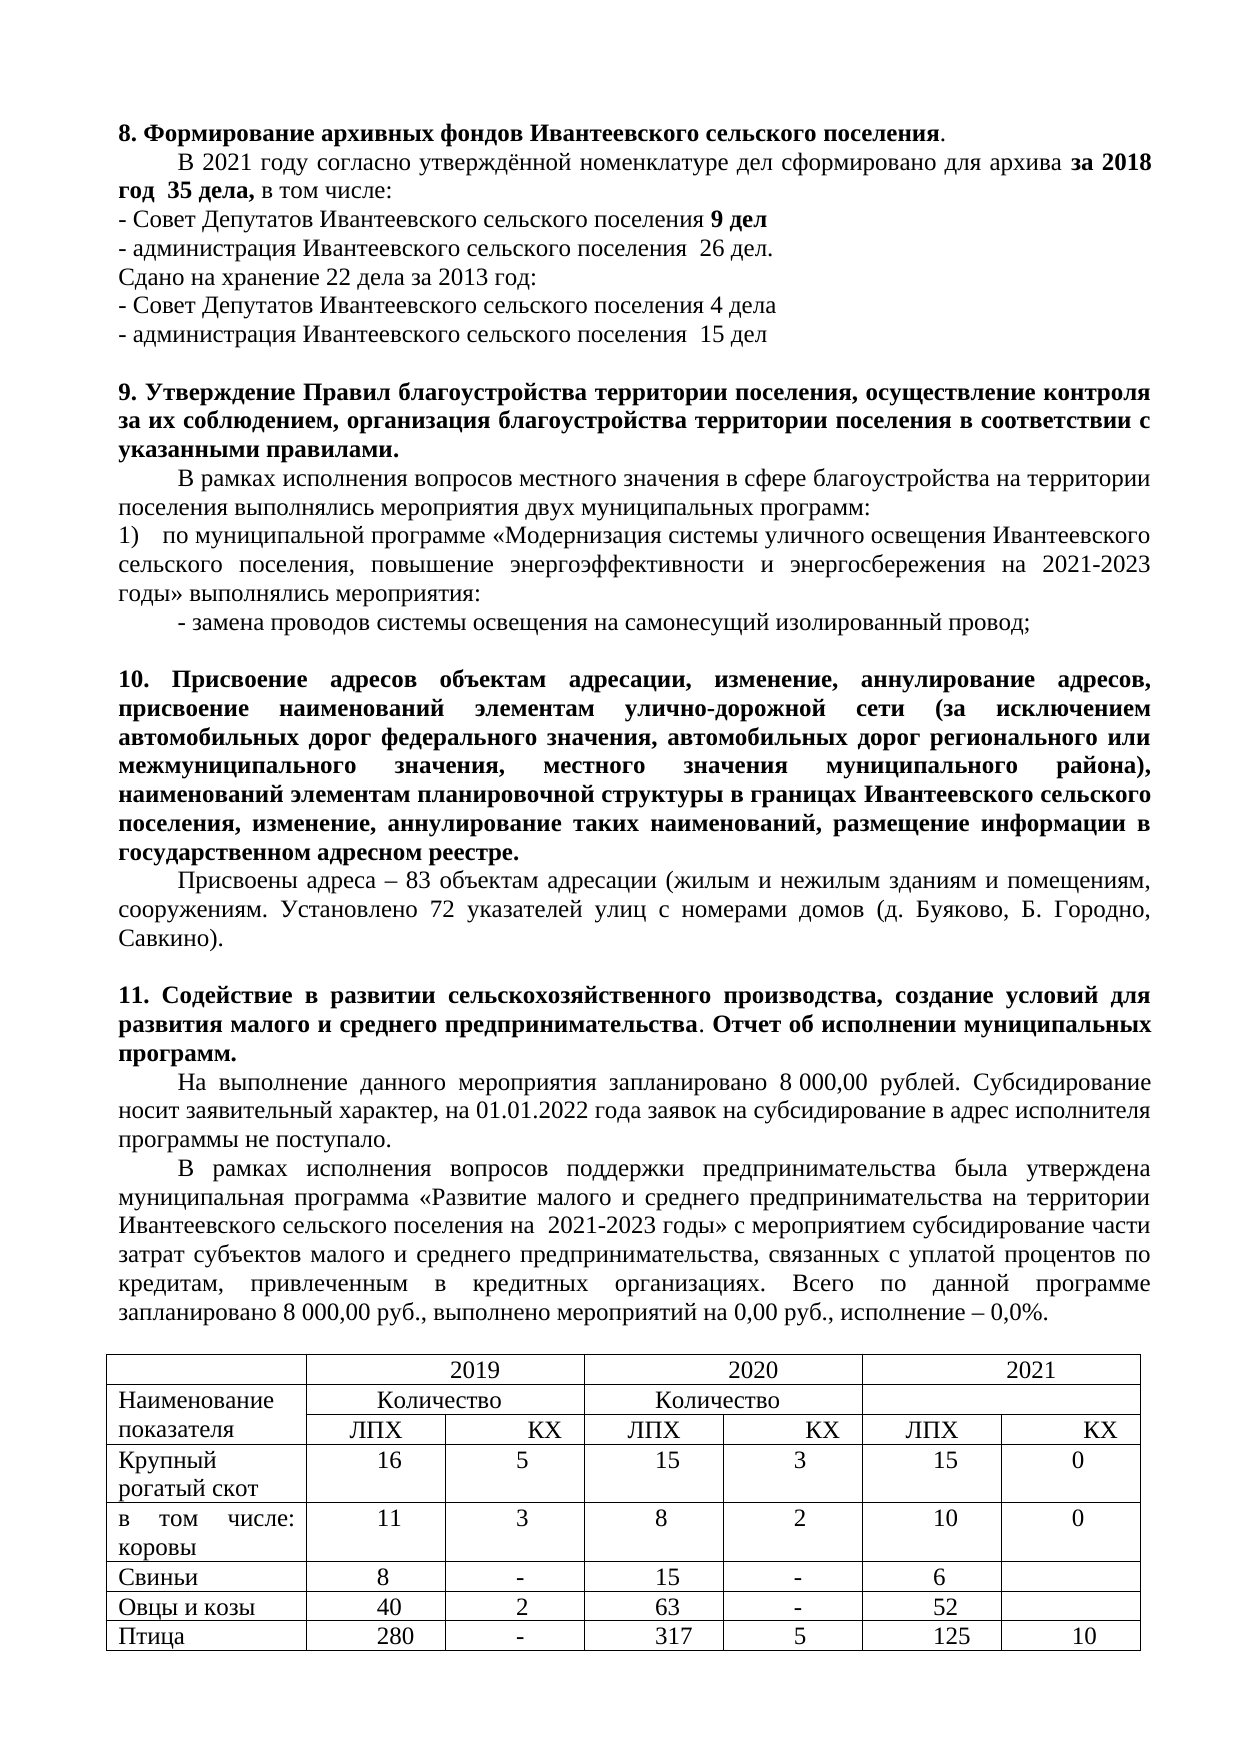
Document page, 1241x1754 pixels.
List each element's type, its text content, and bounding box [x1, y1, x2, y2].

text Сдано на хранение 22 дела за 2013 год: [118, 262, 1152, 291]
table_cell - [446, 1562, 584, 1591]
table_cell 15 [585, 1445, 723, 1502]
table_cell 10 [863, 1503, 1001, 1561]
table_header 2019 [307, 1355, 584, 1384]
table_cell - [724, 1592, 862, 1620]
table_cell - [724, 1562, 862, 1591]
table_cell 15 [863, 1445, 1001, 1502]
text - замена проводов системы освещения на самонесущий изолированный провод; [118, 607, 1152, 636]
text - Совет Депутатов Ивантеевского сельского поселения 4 дела [118, 291, 1152, 319]
table_cell Количество [585, 1385, 862, 1414]
table_cell ЛПХ [307, 1415, 445, 1444]
table_cell 280 [307, 1621, 445, 1650]
table_cell КХ [1002, 1415, 1140, 1444]
table_cell КХ [724, 1415, 862, 1444]
table_cell 5 [446, 1445, 584, 1502]
table_cell 15 [585, 1562, 723, 1591]
table_cell 6 [863, 1562, 1001, 1591]
table_cell Овцы и козы [107, 1592, 306, 1620]
table_header 2020 [585, 1355, 862, 1384]
text В 2021 году согласно утверждённой номенклатуре дел сформировано для архива за 2018 год 35 дела, в том числе: [118, 147, 1152, 204]
table_cell 8 [585, 1503, 723, 1561]
table_cell 317 [585, 1621, 723, 1650]
table_cell 8 [307, 1562, 445, 1591]
table_cell ЛПХ [863, 1415, 1001, 1444]
table_cell [863, 1385, 1140, 1414]
list по муниципальной программе «Модернизация системы уличного освещения Ивантеевского сельского поселения, повышение энергоэффективности и энергосбережения на 2021-2023 годы» выполнялись мероприятия: [118, 521, 1152, 607]
table_cell Птица [107, 1621, 306, 1650]
table_cell 40 [307, 1592, 445, 1620]
text 8. Формирование архивных фондов Ивантеевского сельского поселения. [118, 118, 1152, 147]
text Присвоены адреса – 83 объектам адресации (жилым и нежилым зданиям и помещениям, сооружениям. Установлено 72 указателей улиц с номерами домов (д. Буяково, Б. Городно, Савкино). [118, 866, 1152, 952]
table_cell 16 [307, 1445, 445, 1502]
table_header 2021 [863, 1355, 1140, 1384]
text В рамках исполнения вопросов поддержки предпринимательства была утверждена муниципальная программа «Развитие малого и среднего предпринимательства на территории Ивантеевского сельского поселения на 2021-2023 годы» с мероприятием субсидирование части затрат субъектов малого и среднего предпринимательства, связанных с уплатой процентов по кредитам, привлеченным в кредитных организациях. Всего по данной программе запланировано 8 000,00 руб., выполнено мероприятий на 0,00 руб., исполнение – 0,0%. [118, 1153, 1152, 1326]
table_cell 3 [724, 1445, 862, 1502]
table_cell Свиньи [107, 1562, 306, 1591]
text - администрация Ивантеевского сельского поселения 15 дел [118, 319, 1152, 348]
table_cell 11 [307, 1503, 445, 1561]
table_cell 125 [863, 1621, 1001, 1650]
text В рамках исполнения вопросов местного значения в сфере благоустройства на территории поселения выполнялись мероприятия двух муниципальных программ: [118, 463, 1152, 521]
table_cell Крупный рогатый скот [107, 1445, 306, 1502]
table_cell ЛПХ [585, 1415, 723, 1444]
table_cell 10 [1002, 1621, 1140, 1650]
table_cell Наименование показателя [107, 1385, 306, 1444]
table_header [107, 1355, 306, 1384]
table_cell 2 [446, 1592, 584, 1620]
table_cell 2 [724, 1503, 862, 1561]
table_cell 5 [724, 1621, 862, 1650]
table_cell - [446, 1621, 584, 1650]
text - администрация Ивантеевского сельского поселения 26 дел. [118, 233, 1152, 262]
table_cell 52 [863, 1592, 1001, 1620]
table_cell 0 [1002, 1503, 1140, 1561]
table_cell [1002, 1562, 1140, 1591]
text - Совет Депутатов Ивантеевского сельского поселения 9 дел [118, 204, 1152, 233]
table_cell Количество [307, 1385, 584, 1414]
text 11. Содействие в развитии сельскохозяйственного производства, создание условий для развития малого и среднего предпринимательства. Отчет об исполнении муниципальных программ. [118, 981, 1152, 1067]
text 9. Утверждение Правил благоустройства территории поселения, осуществление контроля за их соблюдением, организация благоустройства территории поселения в соответствии с указанными правилами. [118, 377, 1152, 463]
table_cell в том числе: коровы [107, 1503, 306, 1561]
table_cell 3 [446, 1503, 584, 1561]
table_cell КХ [446, 1415, 584, 1444]
table_cell 63 [585, 1592, 723, 1620]
table_cell 0 [1002, 1445, 1140, 1502]
text 10. Присвоение адресов объектам адресации, изменение, аннулирование адресов, присвоение наименований элементам улично-дорожной сети (за исключением автомобильных дорог федерального значения, автомобильных дорог регионального или межмуниципального значения, местного значения муниципального района), наименований элементам планировочной структуры в границах Ивантеевского сельского поселения, изменение, аннулирование таких наименований, размещение информации в государственном адресном реестре. [118, 664, 1152, 866]
text На выполнение данного мероприятия запланировано 8 000,00 рублей. Субсидирование носит заявительный характер, на 01.01.2022 года заявок на субсидирование в адрес исполнителя программы не поступало. [118, 1067, 1152, 1153]
table_cell [1002, 1592, 1140, 1620]
